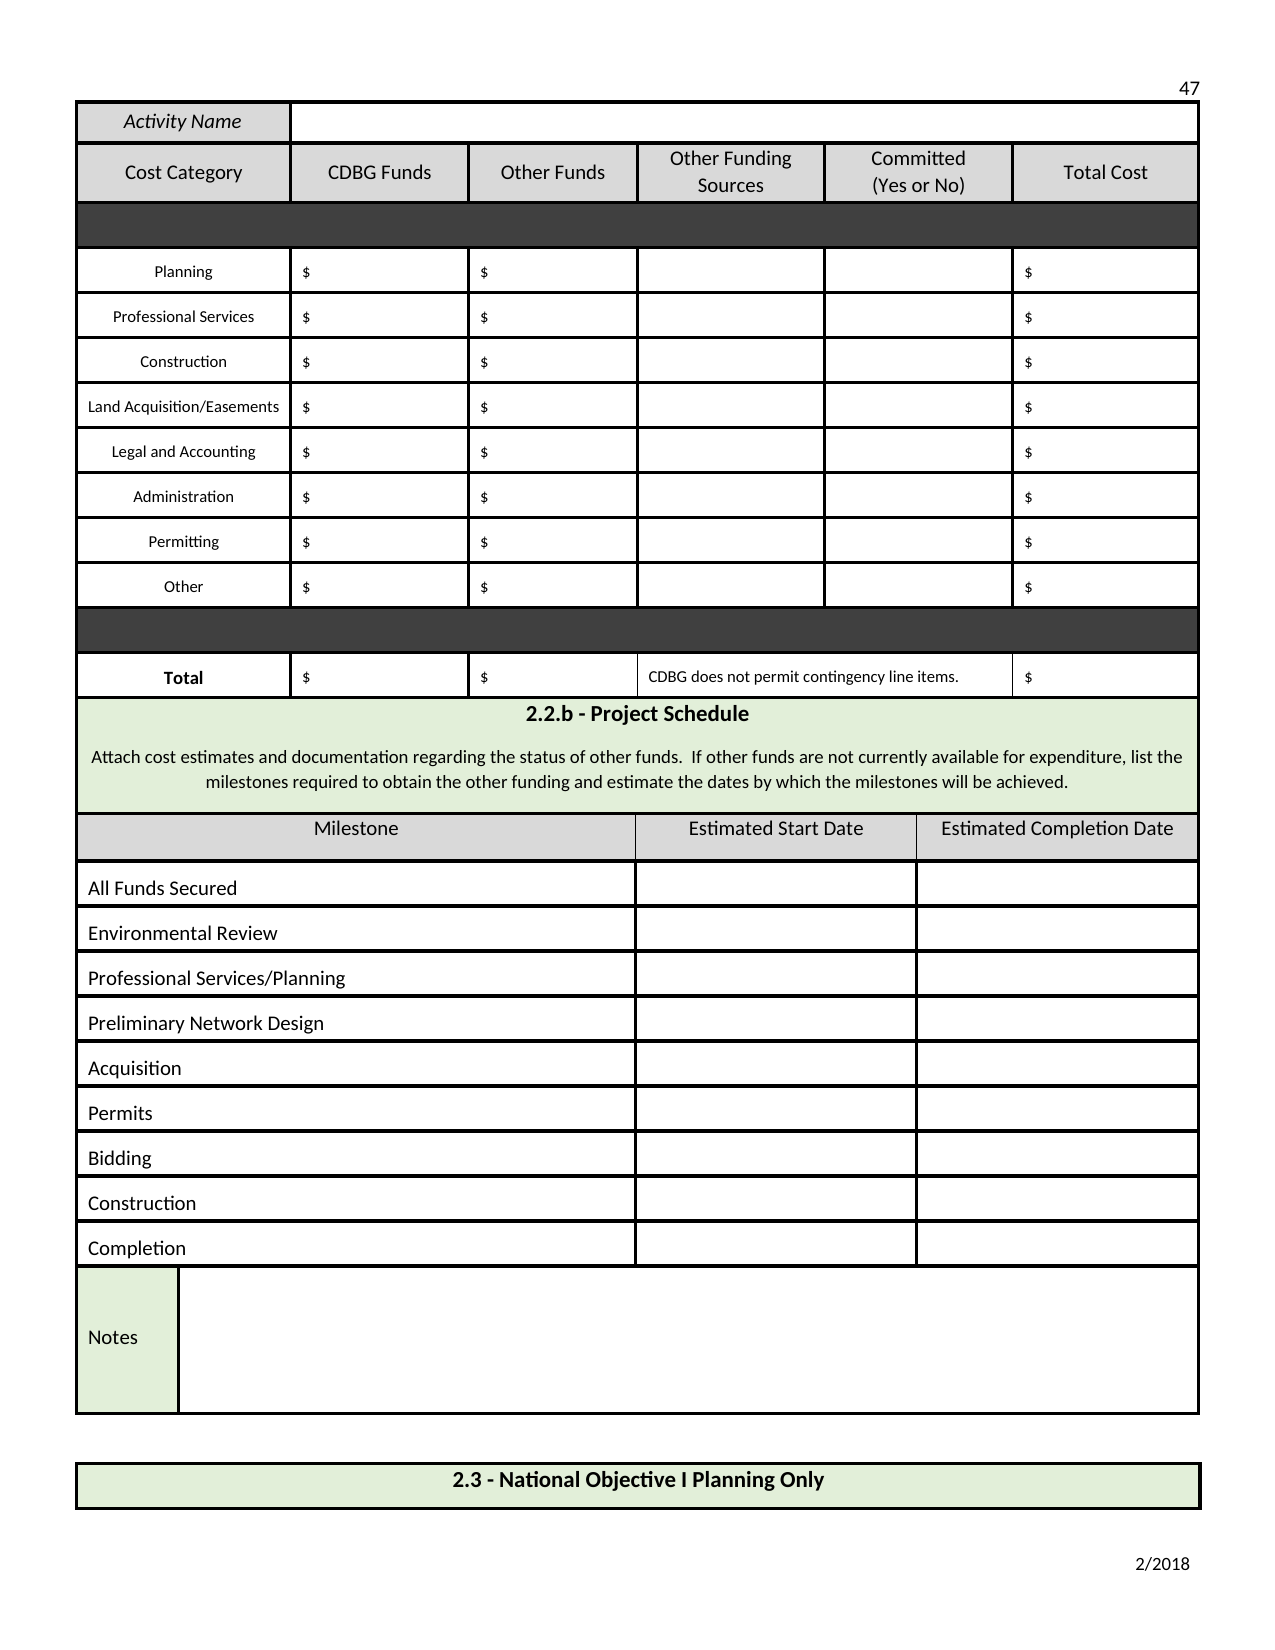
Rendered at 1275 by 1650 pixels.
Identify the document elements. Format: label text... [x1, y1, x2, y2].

table_cell Environmental Review [78, 908, 634, 949]
table_cell Construction [78, 1178, 634, 1219]
table_cell $ [470, 474, 636, 516]
table_cell $ [470, 249, 636, 291]
table_cell [826, 474, 1011, 516]
table_cell Estimated Start Date [636, 815, 916, 859]
table_cell 2.2.b - Project Schedule Attach cost estimates and documentation regarding the status of other funds. If other funds are not currently available for expenditure, list the milestones required to obtain the other funding and estimate the dates by which the milestones will be achieved. [78, 699, 1197, 812]
table_cell [918, 863, 1197, 904]
table_cell [637, 1088, 915, 1129]
table_cell $ [470, 654, 637, 696]
table_cell Total Cost [1014, 145, 1197, 201]
table_cell [637, 998, 915, 1039]
table_cell $ [1014, 474, 1197, 516]
table_cell [292, 104, 1197, 141]
table_cell Total [78, 654, 289, 696]
table_cell All Funds Secured [78, 863, 634, 904]
table_cell Completion [78, 1223, 634, 1264]
table_cell Notes [78, 1268, 177, 1412]
table_cell $ [292, 294, 467, 336]
table_cell $ [470, 339, 636, 381]
table_cell [637, 1133, 915, 1174]
table_cell $ [292, 429, 467, 471]
table_cell Estimated Completion Date [917, 815, 1197, 859]
table_cell $ [1014, 249, 1197, 291]
table_cell [826, 339, 1011, 381]
table_cell [180, 1268, 1197, 1412]
table_cell Planning [78, 249, 289, 291]
table_cell Other [78, 564, 289, 606]
table_cell [918, 998, 1197, 1039]
table_cell Milestone [78, 815, 635, 859]
table_cell $ [470, 564, 636, 606]
table_cell Other Funding Sources [639, 145, 823, 201]
table_cell $ [292, 249, 467, 291]
table_cell [637, 863, 915, 904]
table_cell $ [1013, 654, 1197, 696]
table_cell [918, 953, 1197, 994]
table_cell [637, 953, 915, 994]
table_cell Cost Category [78, 145, 289, 201]
table_cell $ [470, 519, 636, 561]
table_cell [918, 1178, 1197, 1219]
table_cell [918, 1223, 1197, 1264]
table_cell Land Acquisition/Easements [78, 384, 289, 426]
table_cell Bidding [78, 1133, 634, 1174]
table_cell $ [292, 654, 467, 696]
table_cell [639, 249, 823, 291]
table_cell Legal and Accounting [78, 429, 289, 471]
table_cell $ [1014, 564, 1197, 606]
table_header 2.3 - National Objective I Planning Only [78, 1465, 1198, 1507]
table_cell [639, 519, 823, 561]
table_cell [637, 1043, 915, 1084]
table_cell [639, 429, 823, 471]
table_cell [918, 908, 1197, 949]
table_cell [639, 339, 823, 381]
table_cell [918, 1088, 1197, 1129]
table_cell Permitting [78, 519, 289, 561]
table_cell [639, 384, 823, 426]
table_cell $ [1014, 339, 1197, 381]
table_cell Permits [78, 1088, 634, 1129]
table_cell [918, 1043, 1197, 1084]
table_cell [639, 474, 823, 516]
table_cell CDBG does not permit contingency line items. [638, 654, 1012, 696]
table_cell Professional Services/Planning [78, 953, 634, 994]
table_cell [639, 564, 823, 606]
table_cell $ [292, 519, 467, 561]
table_cell $ [292, 474, 467, 516]
table_cell $ [292, 384, 467, 426]
table_cell $ [1014, 519, 1197, 561]
table_cell $ [470, 384, 636, 426]
table_cell Activity Name [78, 104, 289, 141]
table_cell [637, 1178, 915, 1219]
table_cell [826, 384, 1011, 426]
table_cell [78, 609, 1197, 651]
table_cell $ [1014, 384, 1197, 426]
table_cell CDBG Funds [292, 145, 467, 201]
table_cell Administration [78, 474, 289, 516]
table_cell $ [470, 429, 636, 471]
table_cell [826, 564, 1011, 606]
table_cell $ [292, 339, 467, 381]
table_cell Preliminary Network Design [78, 998, 634, 1039]
table_cell [639, 294, 823, 336]
table_cell [826, 429, 1011, 471]
table_cell [826, 249, 1011, 291]
table_cell $ [292, 564, 467, 606]
table_cell [826, 294, 1011, 336]
table_cell $ [1014, 429, 1197, 471]
table_cell [637, 1223, 915, 1264]
table_cell [637, 908, 915, 949]
table_cell [78, 204, 1197, 246]
table_cell $ [470, 294, 636, 336]
table_cell Committed (Yes or No) [826, 145, 1011, 201]
table_cell Construction [78, 339, 289, 381]
table_cell Other Funds [470, 145, 636, 201]
table_cell Acquisition [78, 1043, 634, 1084]
table_cell Professional Services [78, 294, 289, 336]
table_cell $ [1014, 294, 1197, 336]
table_cell [918, 1133, 1197, 1174]
table_cell [826, 519, 1011, 561]
